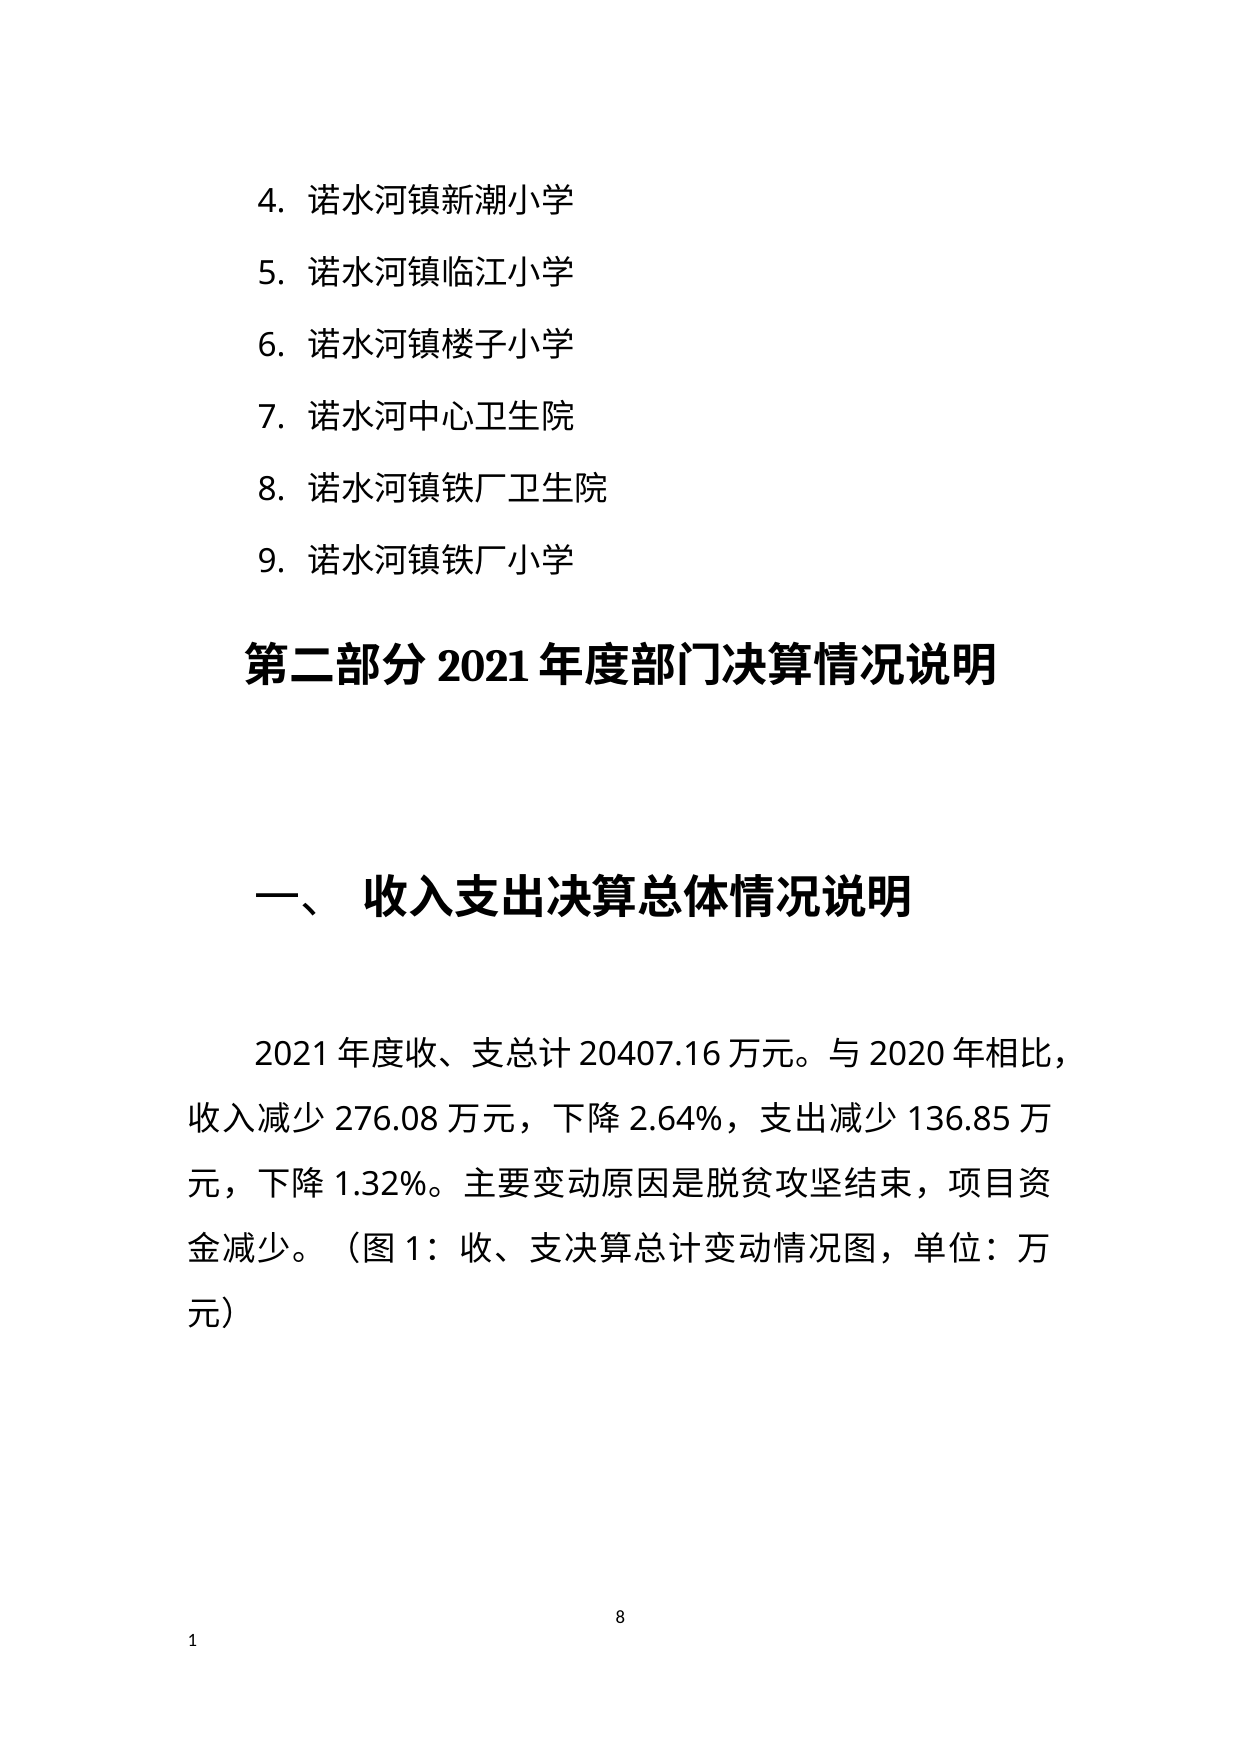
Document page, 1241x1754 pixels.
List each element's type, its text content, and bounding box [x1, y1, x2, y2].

text 第二部分 2021年度部门决算情况说明 [187, 612, 1053, 710]
list 诺水河镇铁厂卫生院 [257, 451, 1053, 513]
list 诺水河镇新潮小学 [257, 162, 1053, 224]
list 诺水河镇临江小学 [257, 234, 1053, 297]
list 诺水河中心卫生院 [257, 378, 1053, 441]
list 收入支出决算总体情况说明 [254, 845, 1053, 943]
text 2021年度收、支总计20407.16万元。与2020年相比，收入减少276.08万元，下降2.64%，支出减少136.85万元，下降1.32%。主要变动原因是脱贫攻坚结束，项目资金减少。（图1：收、支决算总计变动情况图，单位：万元） [187, 1018, 1053, 1343]
list 诺水河镇楼子小学 [257, 306, 1053, 369]
list 诺水河镇铁厂小学 [257, 523, 1053, 585]
